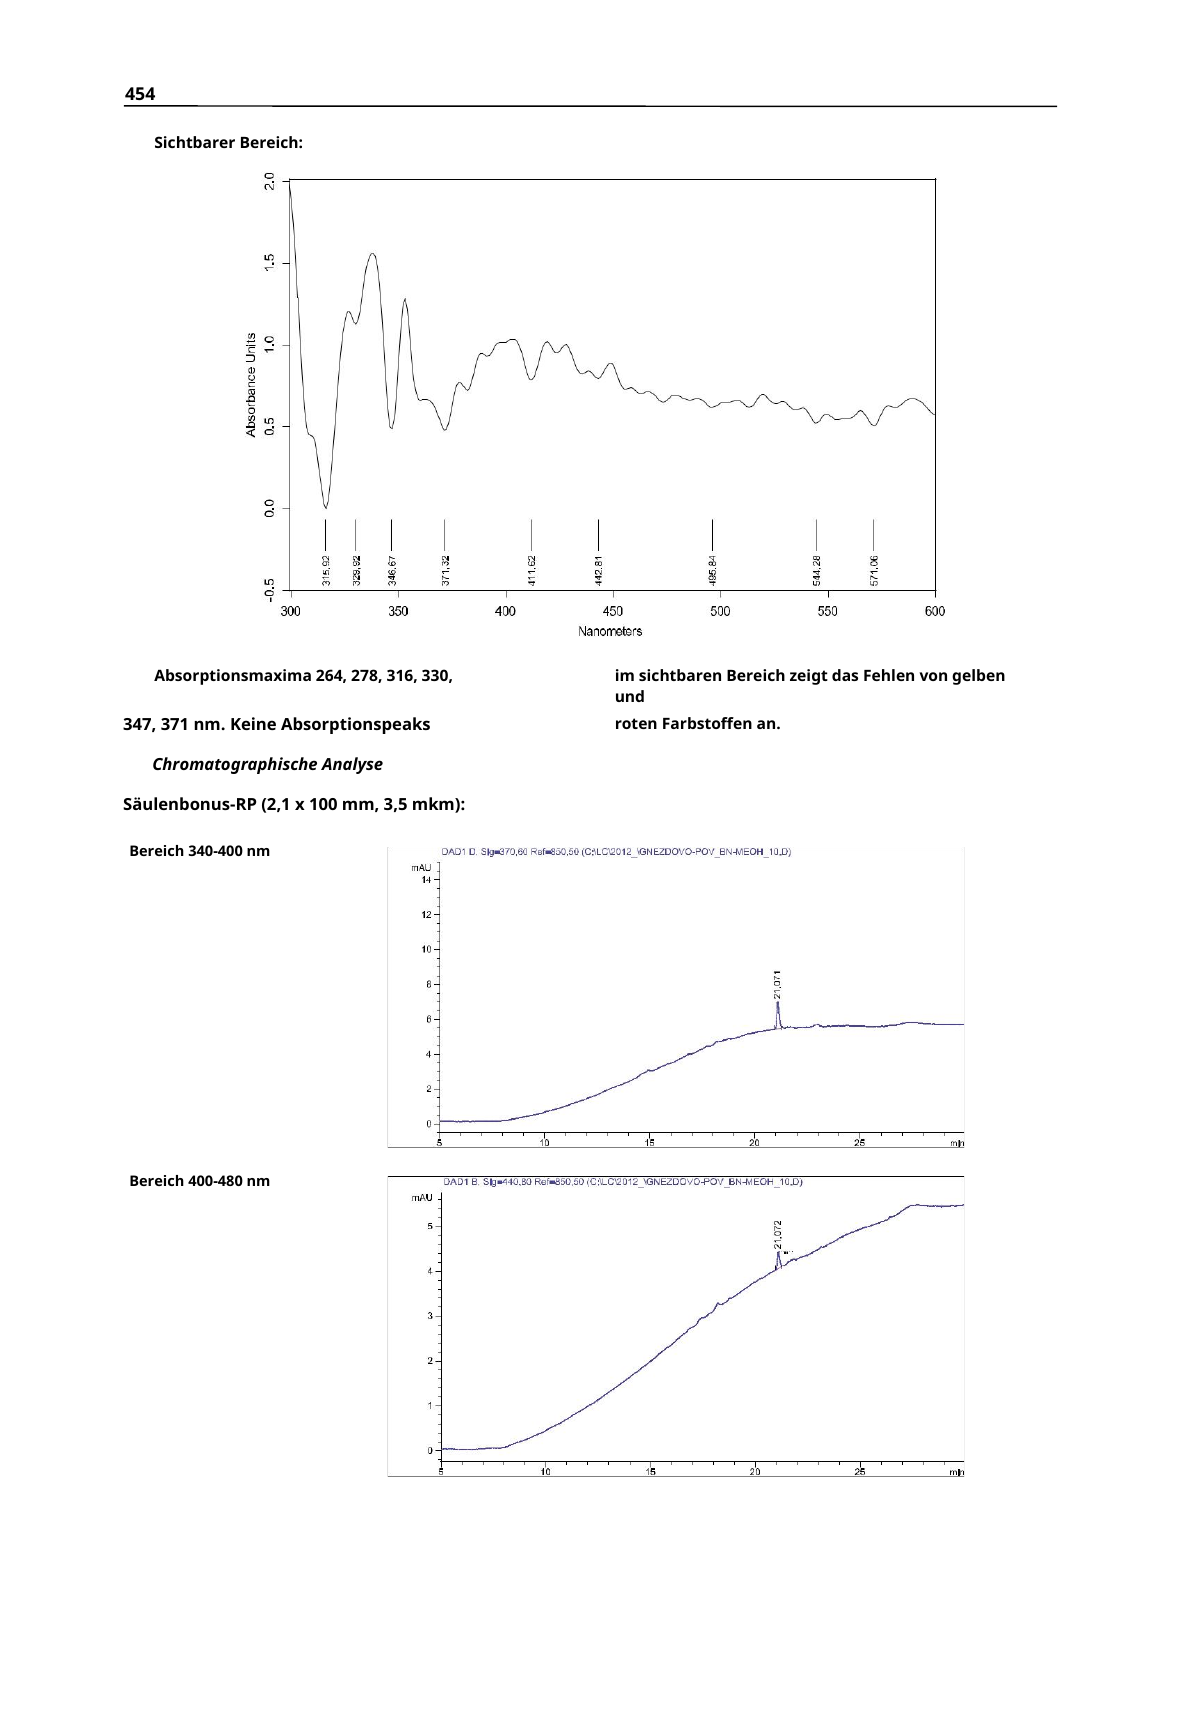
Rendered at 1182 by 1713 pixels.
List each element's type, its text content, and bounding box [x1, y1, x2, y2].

text roten Farbstoffen an. [614, 715, 1031, 734]
picture [244, 171, 946, 637]
text 454 [125, 82, 1031, 105]
text Absorptionsmaxima 264, 278, 316, 330, [154, 665, 539, 686]
text Säulenbonus-RP (2,1 x 100 mm, 3,5 mkm): [123, 792, 1031, 815]
text Bereich 400-480 nm [129, 1171, 1031, 1190]
text im sichtbaren Bereich zeigt das Fehlen von gelben und [614, 665, 1031, 707]
picture [387, 1190, 965, 1477]
text 347, 371 nm. Keine Absorptionspeaks [123, 713, 539, 735]
picture [387, 861, 965, 1148]
text Bereich 340-400 nm [129, 841, 1031, 861]
text Chromatographische Analyse [152, 752, 1031, 774]
text Sichtbarer Bereich: [154, 132, 1031, 153]
